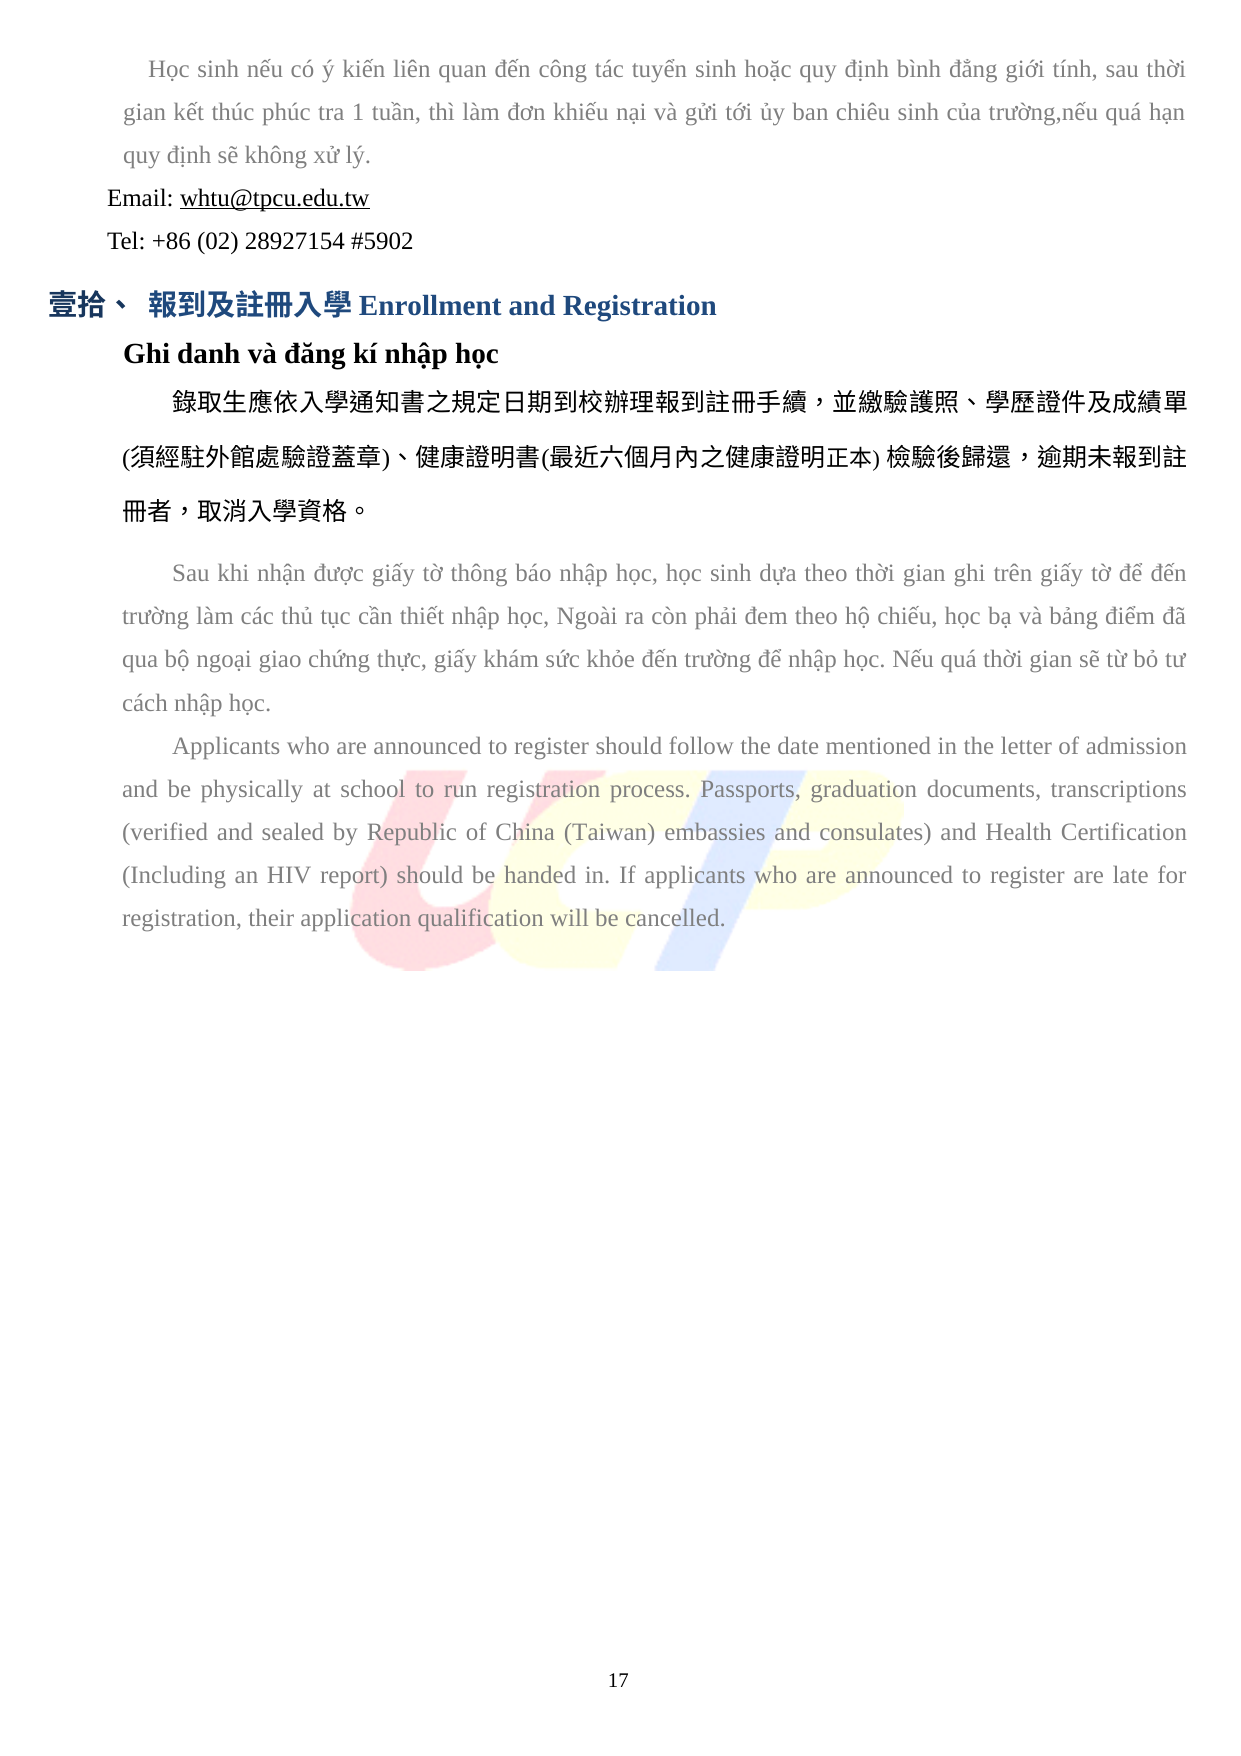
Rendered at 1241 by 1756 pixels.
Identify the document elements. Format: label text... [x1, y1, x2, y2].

list Ghi danh và đăng kí nhập học [123, 337, 1188, 370]
text Applicants who are announced to register should follow the date mentioned in the letter of admission and be physically at school to run registration process. Passports, graduation documents, transcriptions (verified and sealed by Republic of China (Taiwan) embassies and consulates) and Health Certification (Including an HIV report) should be handed in. If applicants who are announced to register are late for registration, their application qualification will be cancelled. [122, 731, 1188, 932]
list Học sinh nếu có ý kiến liên quan đến công tác tuyển sinh hoặc quy định bình đẳng giới tính, sau thời gian kết thúc phúc tra 1 tuần, thì làm đơn khiếu nại và gửi tới ủy ban chiêu sinh của trường,nếu quá hạn quy định sẽ không xử lý. [123, 54, 1188, 169]
text 錄取生應依入學通知書之規定日期到校辦理報到註冊手續，並繳驗護照、學歷證件及成績單(須經駐外館處驗證蓋章)、健康證明書(最近六個月內之健康證明正本) 檢驗後歸還，逾期未報到註冊者，取消入學資格。 [122, 383, 1188, 528]
text Tel: +86 (02) 28927154 #5902 [107, 226, 1188, 255]
text Email: whtu@tpcu.edu.tw [107, 183, 1188, 212]
list 報到及註冊入學 Enrollment and Registration [48, 282, 1188, 324]
text Sau khi nhận được giấy tờ thông báo nhập học, học sinh dựa theo thời gian ghi trên giấy tờ để đến trường làm các thủ tục cần thiết nhập học, Ngoài ra còn phải đem theo hộ chiếu, học bạ và bảng điểm đã qua bộ ngoại giao chứng thực, giấy khám sức khỏe đến trường để nhập học. Nếu quá thời gian sẽ từ bỏ tư cách nhập học. [122, 558, 1188, 716]
